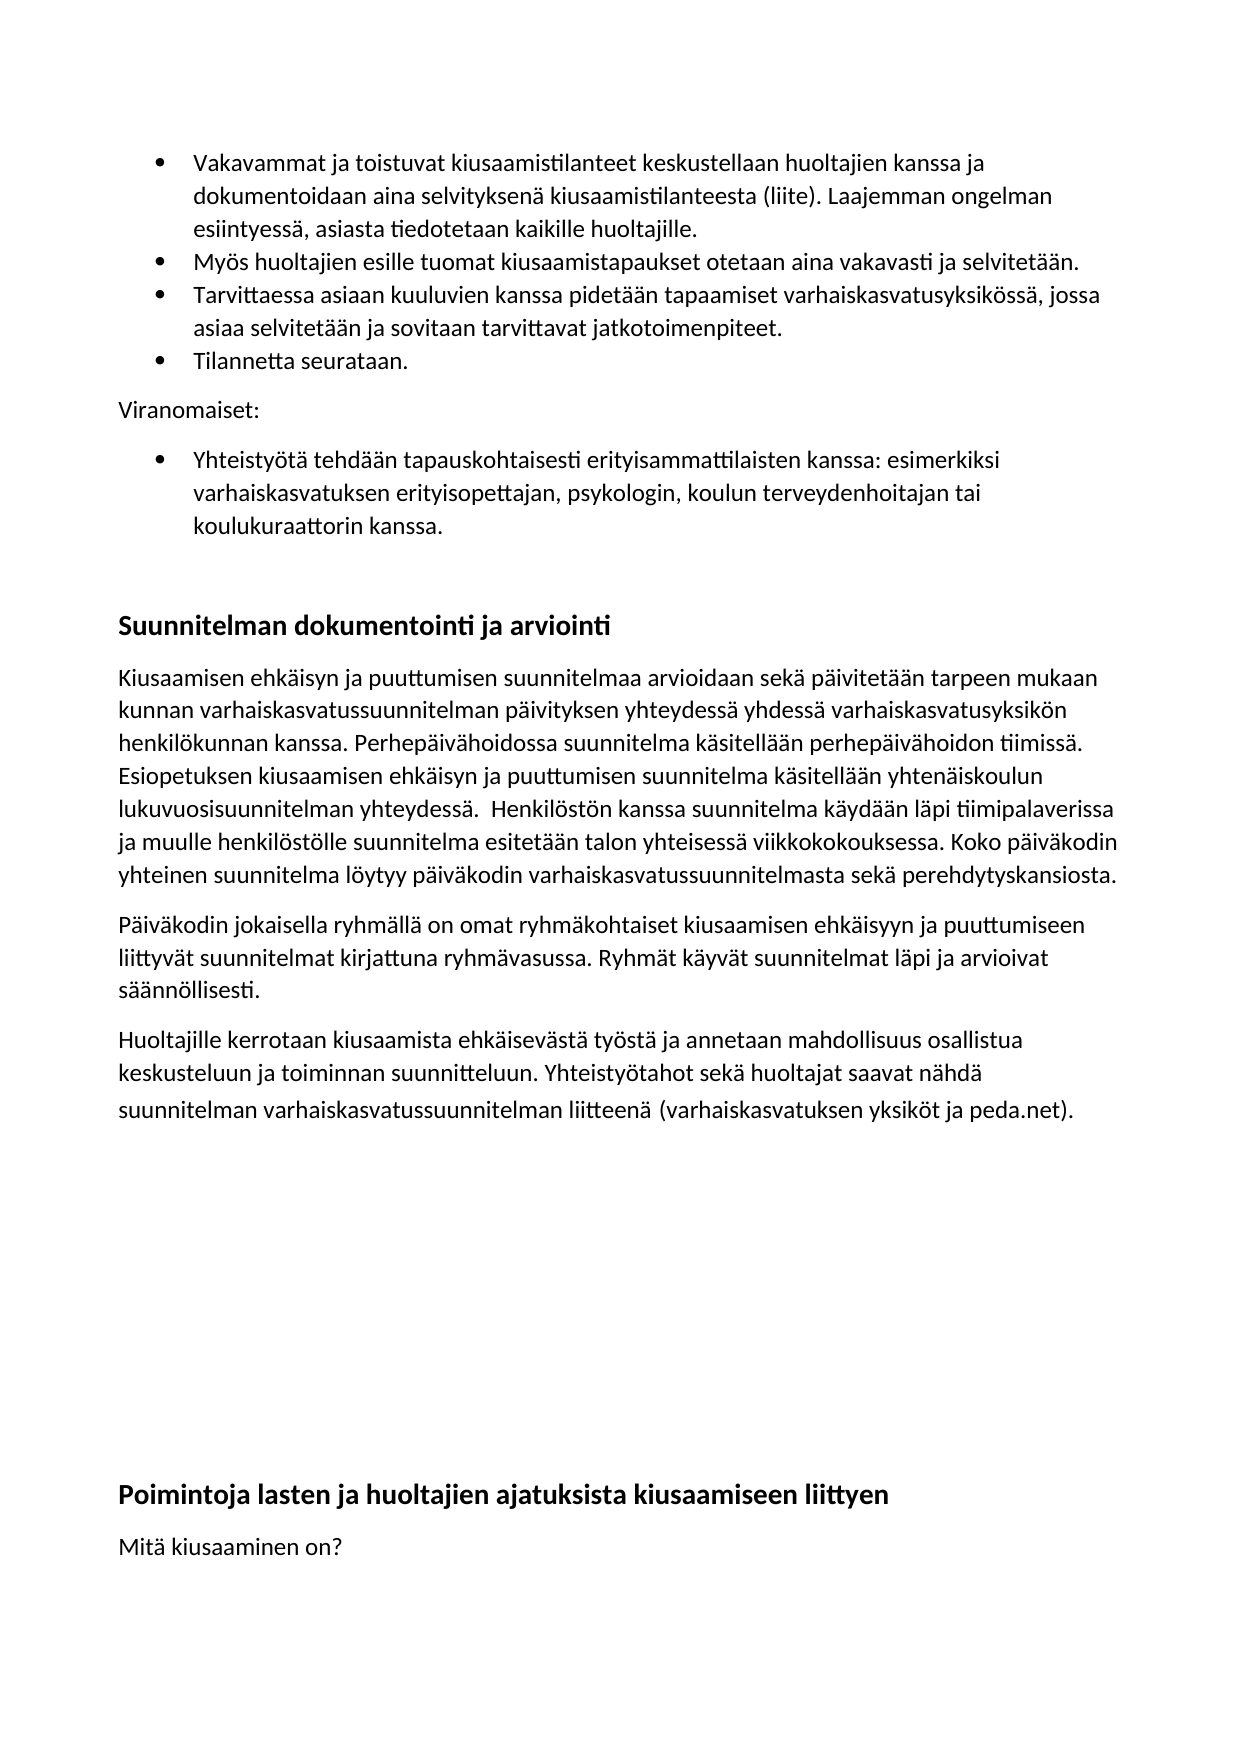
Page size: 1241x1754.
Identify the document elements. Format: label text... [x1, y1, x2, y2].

list Tarvittaessa asiaan kuuluvien kanssa pidetään tapaamiset varhaiskasvatusyksikössä, jossa asiaa selvitetään ja sovitaan tarvittavat jatkotoimenpiteet. [156, 279, 1122, 343]
text Huoltajille kerrotaan kiusaamista ehkäisevästä työstä ja annetaan mahdollisuus osallistua keskusteluun ja toiminnan suunnitteluun. Yhteistyötahot sekä huoltajat saavat nähdä suunnitelman varhaiskasvatussuunnitelman liitteenä (varhaiskasvatuksen yksiköt ja peda.net). [118, 1024, 1122, 1126]
list Tilannetta seurataan. [156, 345, 1122, 376]
text Suunnitelman dokumentointi ja arviointi [118, 607, 1122, 642]
text Viranomaiset: [118, 395, 1122, 425]
list Yhteistyötä tehdään tapauskohtaisesti erityisammattilaisten kanssa: esimerkiksi varhaiskasvatuksen erityisopettajan, psykologin, koulun terveydenhoitajan tai koulukuraattorin kanssa. [156, 444, 1122, 541]
text Mitä kiusaaminen on? [118, 1531, 1122, 1562]
list Myös huoltajien esille tuomat kiusaamistapaukset otetaan aina vakavasti ja selvitetään. [156, 246, 1122, 277]
text Kiusaamisen ehkäisyn ja puuttumisen suunnitelmaa arvioidaan sekä päivitetään tarpeen mukaan kunnan varhaiskasvatussuunnitelman päivityksen yhteydessä yhdessä varhaiskasvatusyksikön henkilökunnan kanssa. Perhepäivähoidossa suunnitelma käsitellään perhepäivähoidon tiimissä. Esiopetuksen kiusaamisen ehkäisyn ja puuttumisen suunnitelma käsitellään yhtenäiskoulun lukuvuosisuunnitelman yhteydessä. Henkilöstön kanssa suunnitelma käydään läpi tiimipalaverissa ja muulle henkilöstölle suunnitelma esitetään talon yhteisessä viikkokokouksessa. Koko päiväkodin yhteinen suunnitelma löytyy päiväkodin varhaiskasvatussuunnitelmasta sekä perehdytyskansiosta. [118, 662, 1122, 890]
text Päiväkodin jokaisella ryhmällä on omat ryhmäkohtaiset kiusaamisen ehkäisyyn ja puuttumiseen liittyvät suunnitelmat kirjattuna ryhmävasussa. Ryhmät käyvät suunnitelmat läpi ja arvioivat säännöllisesti. [118, 909, 1122, 1005]
list Vakavammat ja toistuvat kiusaamistilanteet keskustellaan huoltajien kanssa ja dokumentoidaan aina selvityksenä kiusaamistilanteesta (liite). Laajemman ongelman esiintyessä, asiasta tiedotetaan kaikille huoltajille. [156, 148, 1122, 244]
text Poimintoja lasten ja huoltajien ajatuksista kiusaamiseen liittyen [118, 1476, 1122, 1512]
